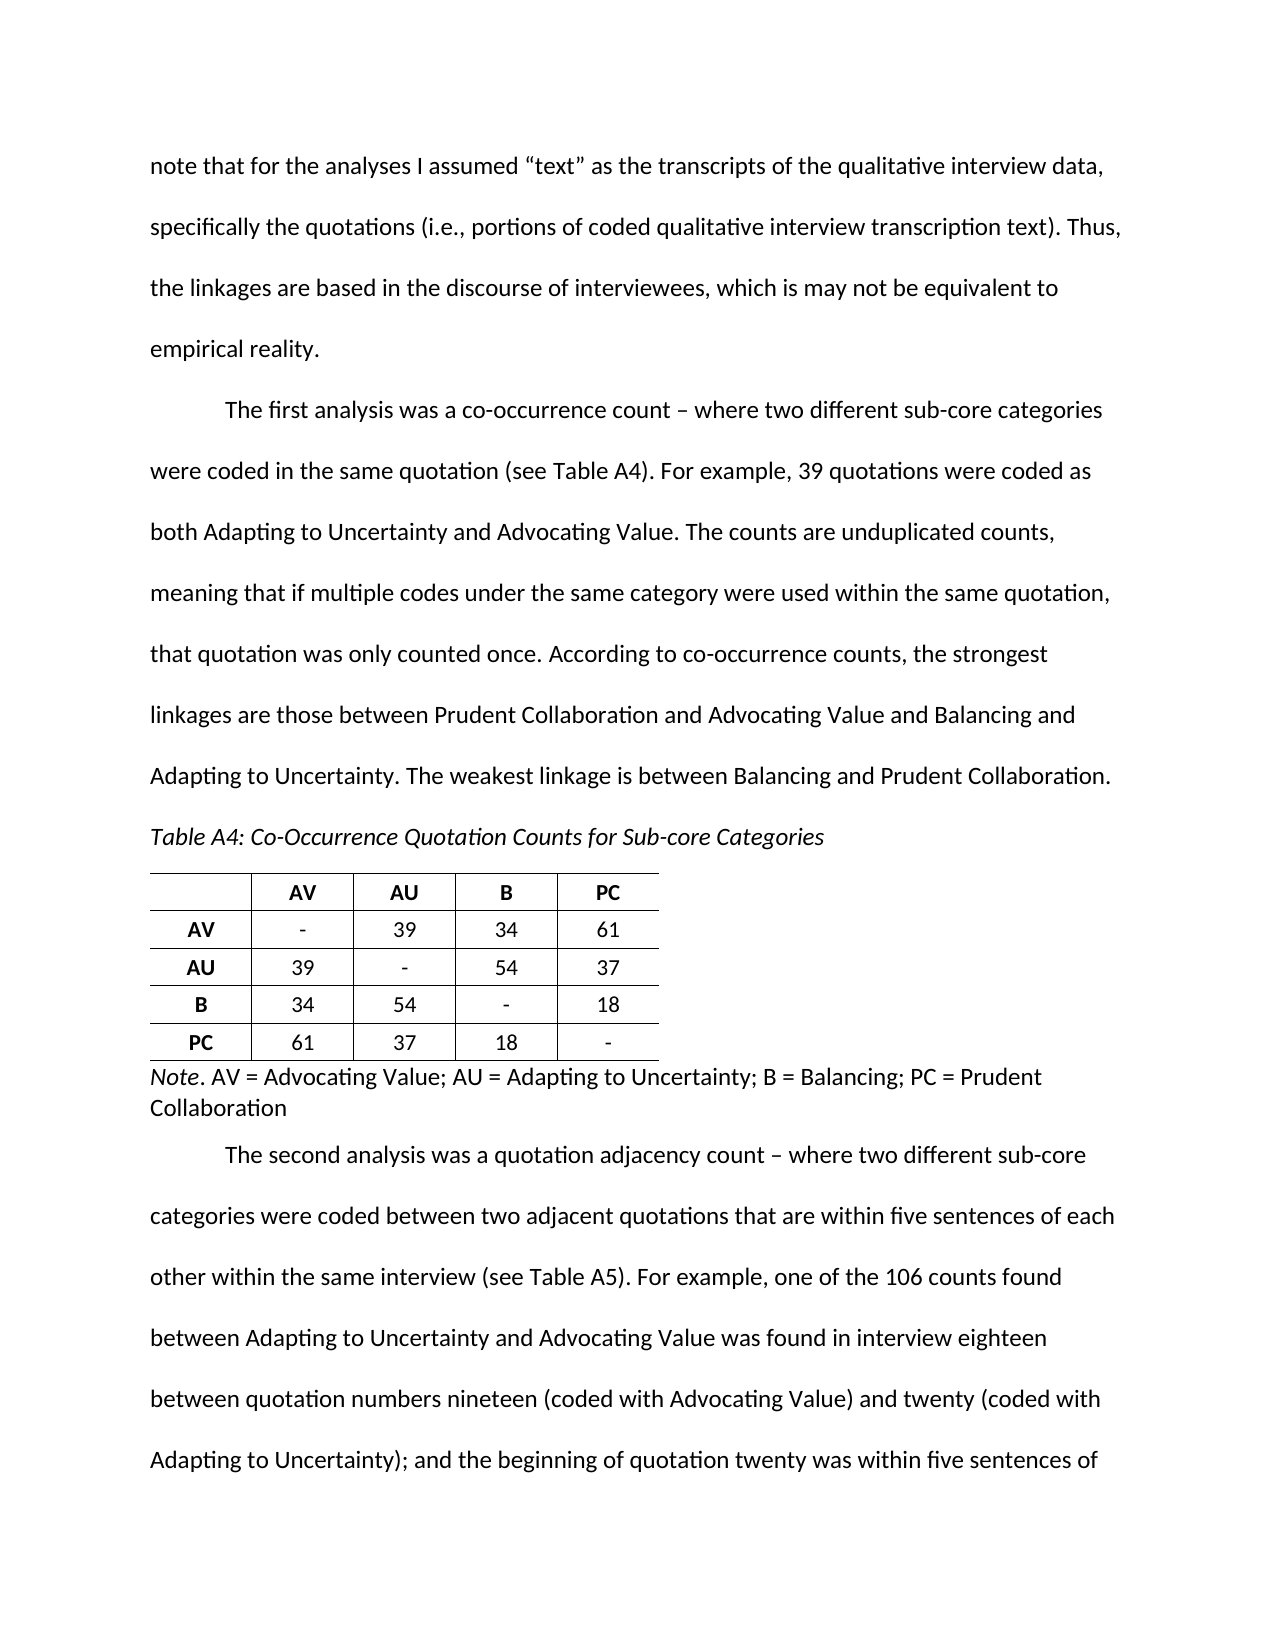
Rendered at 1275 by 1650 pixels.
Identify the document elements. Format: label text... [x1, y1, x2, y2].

table_header AV [252, 874, 353, 910]
table_cell AV [150, 911, 251, 948]
table_cell - [252, 911, 353, 948]
text Table A4: Co-Occurrence Quotation Counts for Sub-core Categories [150, 821, 1125, 852]
table_header AU [354, 874, 455, 910]
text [150, 1139, 1125, 1475]
table_cell 54 [354, 986, 455, 1023]
table_cell - [354, 949, 455, 985]
table_cell B [150, 986, 251, 1023]
table_header B [456, 874, 557, 910]
table_cell 34 [252, 986, 353, 1023]
table_cell - [558, 1024, 659, 1060]
table_cell 61 [558, 911, 659, 948]
text Note. AV = Advocating Value; AU = Adapting to Uncertainty; B = Balancing; PC = Prudent Collaboration [150, 1061, 1125, 1122]
table_header [150, 874, 251, 910]
table_cell PC [150, 1024, 251, 1060]
table_cell 18 [456, 1024, 557, 1060]
table_cell 39 [354, 911, 455, 948]
table_cell 18 [558, 986, 659, 1023]
table_cell 34 [456, 911, 557, 948]
table_cell 61 [252, 1024, 353, 1060]
table_cell 54 [456, 949, 557, 985]
table_cell - [456, 986, 557, 1023]
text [150, 150, 1125, 364]
table_cell 37 [558, 949, 659, 985]
table_cell 37 [354, 1024, 455, 1060]
table_header PC [558, 874, 659, 910]
text The first analysis was a co-occurrence count – where two different sub-core categories were coded in the same quotation (see Table A4). For example, 39 quotations were coded as both Adapting to Uncertainty and Advocating Value. The counts are unduplicated counts, meaning that if multiple codes under the same category were used within the same quotation, that quotation was only counted once. According to co-occurrence counts, the strongest linkages are those between Prudent Collaboration and Advocating Value and Balancing and Adapting to Uncertainty. The weakest linkage is between Balancing and Prudent Collaboration. [150, 394, 1125, 791]
table_cell 39 [252, 949, 353, 985]
table_cell AU [150, 949, 251, 985]
